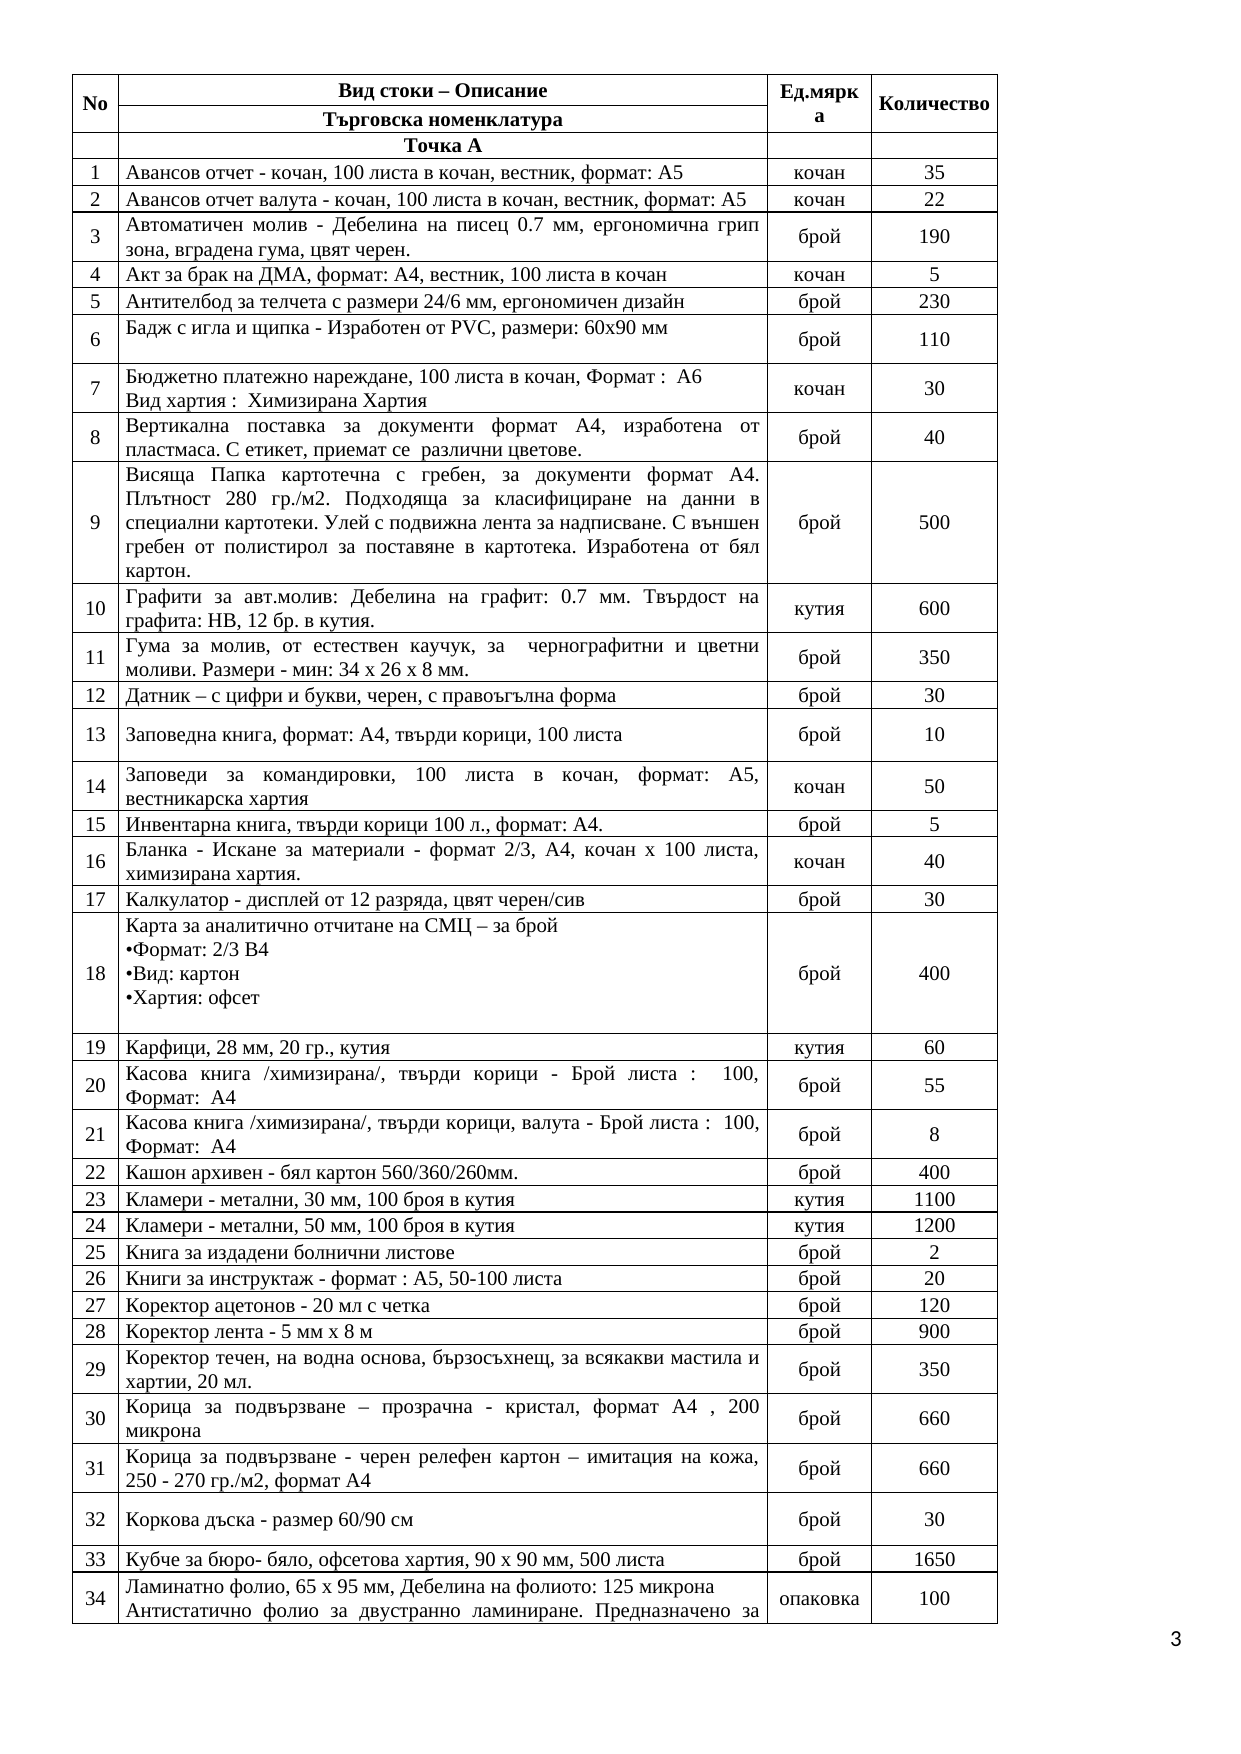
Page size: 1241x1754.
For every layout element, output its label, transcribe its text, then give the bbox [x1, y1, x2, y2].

table_cell кутия [768, 584, 871, 632]
table_cell 7 [73, 364, 118, 412]
table_cell Авансов отчет - кочан, 100 листа в кочан, вестник, формат: А5 [119, 159, 767, 185]
table_cell Корица за подвързване – прозрачна - кристал, формат А4 , 200 микрона [119, 1394, 767, 1442]
table_cell брой [768, 1061, 871, 1109]
table_cell 55 [872, 1061, 997, 1109]
table_cell Касова книга /химизирана/, твърди корици, валута - Брой листа : 100, Формат: А4 [119, 1110, 767, 1158]
table_cell 660 [872, 1444, 997, 1492]
table_cell Акт за брак на ДМА, формат: А4, вестник, 100 листа в кочан [119, 262, 767, 287]
table_cell Карфици, 28 мм, 20 гр., кутия [119, 1034, 767, 1060]
table_cell Инвентарна книга, твърди корици 100 л., формат: А4. [119, 811, 767, 836]
table_cell 30 [872, 364, 997, 412]
table_cell брой [768, 633, 871, 681]
table_cell [768, 133, 871, 158]
table_cell 34 [73, 1573, 118, 1623]
table_cell Книги за инструктаж - формат : А5, 50-100 листа [119, 1266, 767, 1291]
table_cell 30 [872, 886, 997, 912]
table_cell 1 [73, 159, 118, 185]
table_cell 350 [872, 633, 997, 681]
table_cell брой [768, 1292, 871, 1318]
table_cell 31 [73, 1444, 118, 1492]
table_cell 22 [872, 186, 997, 211]
table_cell Точка А [119, 133, 767, 158]
table_cell Коректор лента - 5 мм х 8 м [119, 1319, 767, 1344]
table_cell 30 [872, 682, 997, 707]
table_cell Количество [872, 75, 997, 132]
table_cell Коректор течен, на водна основа, бързосъхнещ, за всякакви мастила и хартии, 20 мл. [119, 1345, 767, 1393]
table_cell кочан [768, 364, 871, 412]
table_cell 4 [73, 262, 118, 287]
table_cell Бюджетно платежно нареждане, 100 листа в кочан, Формат : А6 Вид хартия : Химизирана Хартия [119, 364, 767, 412]
table_cell 5 [872, 262, 997, 287]
table_cell 3 [73, 213, 118, 261]
table_cell 12 [73, 682, 118, 707]
table_cell 35 [872, 159, 997, 185]
table_cell Книга за издадени болнични листове [119, 1239, 767, 1264]
table_cell 32 [73, 1493, 118, 1545]
table_cell 17 [73, 886, 118, 912]
table_cell [872, 133, 997, 158]
table_cell 30 [872, 1493, 997, 1545]
table_cell Кламери - метални, 30 мм, 100 броя в кутия [119, 1186, 767, 1211]
table_cell брой [768, 1159, 871, 1185]
table_cell 21 [73, 1110, 118, 1158]
table_cell брой [768, 1239, 871, 1264]
table_cell 23 [73, 1186, 118, 1211]
table_cell 8 [872, 1110, 997, 1158]
table_cell Търговска номенклатура [119, 106, 767, 132]
table_cell 20 [872, 1266, 997, 1291]
table_cell Заповеди за командировки, 100 листа в кочан, формат: А5, вестникарска хартия [119, 762, 767, 810]
table_cell 230 [872, 288, 997, 314]
table_cell Антителбод за телчета с размери 24/6 мм, ергономичен дизайн [119, 288, 767, 314]
table_cell 900 [872, 1319, 997, 1344]
table_cell 28 [73, 1319, 118, 1344]
table_cell брой [768, 811, 871, 836]
table_cell 110 [872, 315, 997, 363]
table_cell кутия [768, 1034, 871, 1060]
table_cell 8 [73, 413, 118, 461]
table_cell 10 [872, 709, 997, 761]
table_cell 19 [73, 1034, 118, 1060]
table_cell Датник – с цифри и букви, черен, с правоъгълна форма [119, 682, 767, 707]
table_cell брой [768, 709, 871, 761]
table_cell Вертикална поставка за документи формат А4, изработена от пластмаса. С етикет, приемат се различни цветове. [119, 413, 767, 461]
table_cell брой [768, 1444, 871, 1492]
table_cell брой [768, 462, 871, 582]
table_cell 30 [73, 1394, 118, 1442]
table_cell 13 [73, 709, 118, 761]
table_cell 14 [73, 762, 118, 810]
table_cell 15 [73, 811, 118, 836]
table_cell 6 [73, 315, 118, 363]
table_cell брой [768, 213, 871, 261]
table_cell 600 [872, 584, 997, 632]
table_cell брой [768, 913, 871, 1033]
table_cell 2 [73, 186, 118, 211]
table_cell брой [768, 886, 871, 912]
table_cell Калкулатор - дисплей от 12 разряда, цвят черен/сив [119, 886, 767, 912]
table_cell 60 [872, 1034, 997, 1060]
table_cell кочан [768, 186, 871, 211]
table_cell брой [768, 682, 871, 707]
table_cell Ед.мярка [768, 75, 871, 132]
table_cell Вид стоки – Описание [119, 75, 767, 105]
table_cell 24 [73, 1213, 118, 1238]
table_cell 22 [73, 1159, 118, 1185]
table_cell 40 [872, 837, 997, 885]
table_cell Висяща Папка картотечна с гребен, за документи формат А4. Плътност 280 гр./м2. Подходяща за класифициране на данни в специални картотеки. Улей с подвижна лента за надписване. С външен гребен от полистирол за поставяне в картотека. Изработена от бял картон. [119, 462, 767, 582]
table_cell брой [768, 1345, 871, 1393]
table_cell брой [768, 413, 871, 461]
table_cell 18 [73, 913, 118, 1033]
table_cell брой [768, 1266, 871, 1291]
table_cell кутия [768, 1186, 871, 1211]
table_cell Бадж с игла и щипка - Изработен от PVC, размери: 60х90 мм [119, 315, 767, 363]
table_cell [119, 1573, 767, 1623]
table_cell брой [768, 1110, 871, 1158]
table_cell 500 [872, 462, 997, 582]
table_cell брой [768, 1546, 871, 1571]
table_cell 11 [73, 633, 118, 681]
table_cell 16 [73, 837, 118, 885]
table_cell 400 [872, 913, 997, 1033]
table_cell 10 [73, 584, 118, 632]
table_cell Бланка - Искане за материали - формат 2/3, А4, кочан х 100 листа, химизирана хартия. [119, 837, 767, 885]
table_cell 40 [872, 413, 997, 461]
table_cell 26 [73, 1266, 118, 1291]
table_cell Коректор ацетонов - 20 мл с четка [119, 1292, 767, 1318]
table_cell 660 [872, 1394, 997, 1442]
table_cell Кламери - метални, 50 мм, 100 броя в кутия [119, 1213, 767, 1238]
table_cell 29 [73, 1345, 118, 1393]
table_cell 5 [73, 288, 118, 314]
table_cell 27 [73, 1292, 118, 1318]
table_cell 9 [73, 462, 118, 582]
table_cell Кашон архивен - бял картон 560/360/260мм. [119, 1159, 767, 1185]
table_cell 350 [872, 1345, 997, 1393]
table_cell кочан [768, 262, 871, 287]
table_cell брой [768, 315, 871, 363]
table_cell кутия [768, 1213, 871, 1238]
table_cell 1650 [872, 1546, 997, 1571]
table_cell брой [768, 288, 871, 314]
table_cell Кубче за бюро- бяло, офсетова хартия, 90 х 90 мм, 500 листа [119, 1546, 767, 1571]
table_cell Автоматичен молив - Дебелина на писец 0.7 мм, ергономична грип зона, вградена гума, цвят черен. [119, 213, 767, 261]
table_cell 33 [73, 1546, 118, 1571]
table_cell 190 [872, 213, 997, 261]
table_cell кочан [768, 762, 871, 810]
table_cell Касова книга /химизирана/, твърди корици - Брой листа : 100, Формат: А4 [119, 1061, 767, 1109]
table_cell 20 [73, 1061, 118, 1109]
table_cell 1100 [872, 1186, 997, 1211]
table_cell Карта за аналитично отчитане на СМЦ – за брой •Формат: 2/3 B4 •Вид: картон •Хартия: офсет [119, 913, 767, 1033]
table_cell 400 [872, 1159, 997, 1185]
table_cell Корица за подвързване - черен релефен картон – имитация на кожа, 250 - 270 гр./м2, формат А4 [119, 1444, 767, 1492]
table_cell брой [768, 1319, 871, 1344]
table_cell 5 [872, 811, 997, 836]
table_cell опаковка [768, 1573, 871, 1623]
table_cell [73, 133, 118, 158]
table_cell Графити за авт.молив: Дебелина на графит: 0.7 мм. Твърдост на графита: HB, 12 бр. в кутия. [119, 584, 767, 632]
table_cell Авансов отчет валута - кочан, 100 листа в кочан, вестник, формат: А5 [119, 186, 767, 211]
table_cell 120 [872, 1292, 997, 1318]
table_cell 25 [73, 1239, 118, 1264]
table_cell Гума за молив, от естествен каучук, за чернографитни и цветни моливи. Размери - мин: 34 x 26 x 8 мм. [119, 633, 767, 681]
table_cell Коркова дъска - размер 60/90 см [119, 1493, 767, 1545]
table_cell 50 [872, 762, 997, 810]
table_cell 2 [872, 1239, 997, 1264]
table_cell брой [768, 1493, 871, 1545]
table_cell кочан [768, 159, 871, 185]
table_cell кочан [768, 837, 871, 885]
table_cell 100 [872, 1573, 997, 1623]
table_cell 1200 [872, 1213, 997, 1238]
table_cell брой [768, 1394, 871, 1442]
table_cell Заповедна книга, формат: А4, твърди корици, 100 листа [119, 709, 767, 761]
table_cell No [73, 75, 118, 132]
